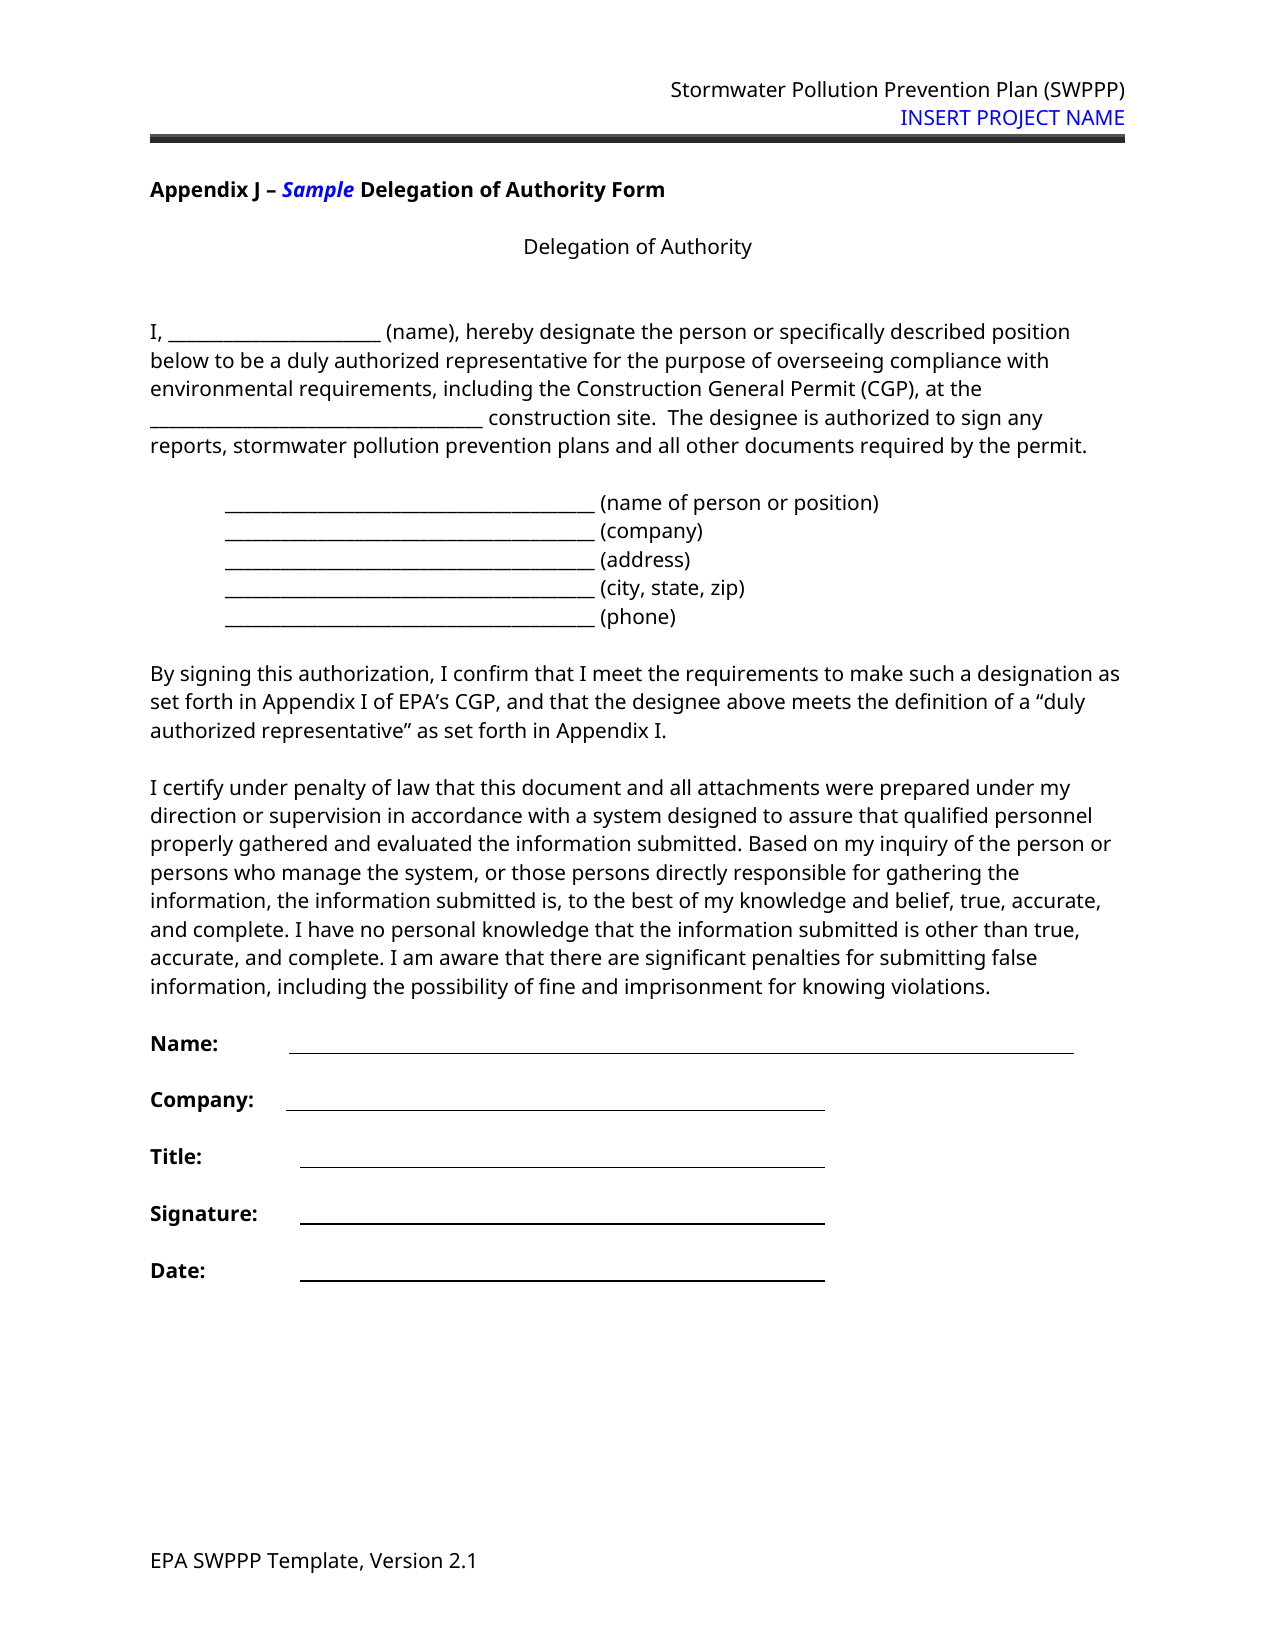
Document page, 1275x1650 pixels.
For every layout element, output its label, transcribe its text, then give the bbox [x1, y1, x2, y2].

text Appendix J – Sample Delegation of Authority Form [150, 175, 1125, 204]
text I, _______________________ (name), hereby designate the person or specifically described position below to be a duly authorized representative for the purpose of overseeing compliance with environmental requirements, including the Construction General Permit (CGP), at the ____________________________________ construction site. The designee is authorized to sign any reports, stormwater pollution prevention plans and all other documents required by the permit. [150, 317, 1125, 459]
text ________________________________________ (phone) [225, 602, 1125, 630]
text Signature: [150, 1199, 1125, 1228]
text I certify under penalty of law that this document and all attachments were prepared under my direction or supervision in accordance with a system designed to assure that qualified personnel properly gathered and evaluated the information submitted. Based on my inquiry of the person or persons who manage the system, or those persons directly responsible for gathering the information, the information submitted is, to the best of my knowledge and belief, true, accurate, and complete. I have no personal knowledge that the information submitted is other than true, accurate, and complete. I am aware that there are significant penalties for submitting false information, including the possibility of fine and imprisonment for knowing violations. [150, 773, 1125, 1000]
text ________________________________________ (address) [225, 545, 1125, 573]
text Date: [150, 1256, 1125, 1284]
text By signing this authorization, I confirm that I meet the requirements to make such a designation as set forth in Appendix I of EPA’s CGP, and that the designee above meets the definition of a “duly authorized representative” as set forth in Appendix I. [150, 659, 1125, 744]
text Name: [150, 1029, 1125, 1057]
text ________________________________________ (city, state, zip) [225, 573, 1125, 602]
text ________________________________________ (company) [225, 516, 1125, 545]
text Title: [150, 1142, 1125, 1171]
text Delegation of Authority [150, 232, 1125, 261]
text ________________________________________ (name of person or position) [225, 488, 1125, 516]
text Company: [150, 1086, 1125, 1114]
